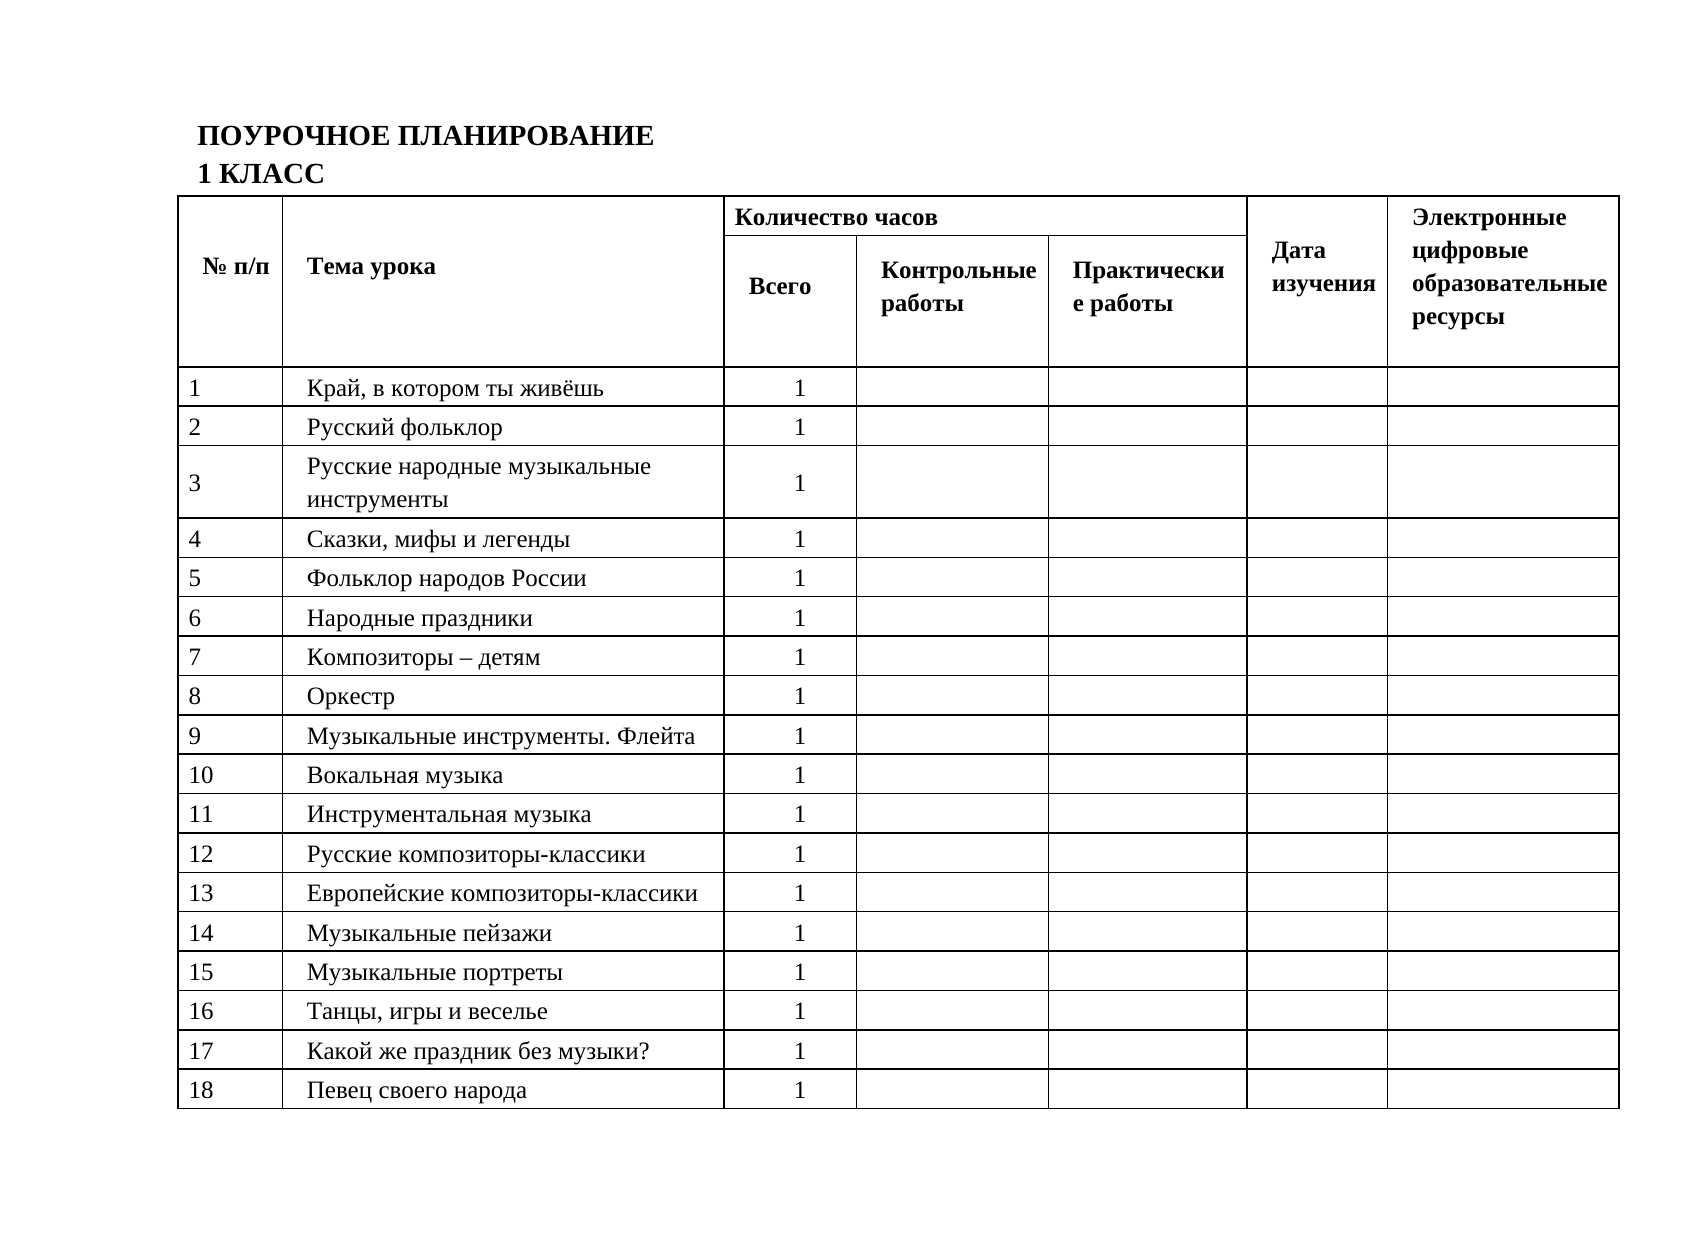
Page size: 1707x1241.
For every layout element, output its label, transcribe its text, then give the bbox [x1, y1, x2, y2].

table_cell [1248, 368, 1387, 405]
table_header Тема урока [283, 197, 723, 366]
table_cell 1 [725, 716, 856, 753]
table_cell [1248, 991, 1387, 1029]
table_cell 9 [179, 716, 282, 753]
table_cell [1049, 952, 1246, 989]
table_cell 1 [725, 519, 856, 556]
table_cell 6 [179, 597, 282, 635]
table_cell [1388, 834, 1618, 871]
table_cell [857, 1070, 1048, 1108]
text 1 КЛАСС [190, 157, 1618, 190]
table_cell Певец своего народа [283, 1070, 723, 1108]
table_cell Фольклор народов России [283, 558, 723, 596]
table_cell 1 [725, 952, 856, 989]
table_cell [1248, 519, 1387, 556]
table_cell 11 [179, 794, 282, 832]
table_cell [857, 637, 1048, 674]
table_cell 1 [725, 1031, 856, 1068]
table_cell 16 [179, 991, 282, 1029]
table_cell 4 [179, 519, 282, 556]
table_cell 1 [725, 637, 856, 674]
table_cell [1388, 991, 1618, 1029]
table_cell [1388, 597, 1618, 635]
table_cell [1049, 1070, 1246, 1108]
table_cell Русские композиторы-классики [283, 834, 723, 871]
table_cell [857, 834, 1048, 871]
table_cell [1388, 368, 1618, 405]
table_cell [1388, 873, 1618, 911]
table_cell 1 [725, 834, 856, 871]
table_cell Музыкальные пейзажи [283, 912, 723, 950]
table_cell 1 [725, 1070, 856, 1108]
table_header Дата изучения [1248, 197, 1387, 366]
table_cell [1248, 912, 1387, 950]
table_cell 1 [725, 407, 856, 445]
table_cell 17 [179, 1031, 282, 1068]
table_cell [1248, 1070, 1387, 1108]
table_cell [1049, 637, 1246, 674]
table_cell 15 [179, 952, 282, 989]
table_cell [857, 716, 1048, 753]
table_cell 1 [725, 368, 856, 405]
table_cell [857, 912, 1048, 950]
table_cell [857, 519, 1048, 556]
table_cell [1388, 637, 1618, 674]
table_cell [1388, 912, 1618, 950]
table_cell 5 [179, 558, 282, 596]
table_cell 1 [725, 446, 856, 517]
table_cell 1 [725, 597, 856, 635]
table_cell [1388, 794, 1618, 832]
table_cell [1049, 834, 1246, 871]
table_cell [1388, 558, 1618, 596]
table_cell Русский фольклор [283, 407, 723, 445]
table_cell [857, 446, 1048, 517]
table_cell [857, 755, 1048, 793]
table_cell [1248, 952, 1387, 989]
table_cell 1 [725, 558, 856, 596]
table_cell [1388, 1031, 1618, 1068]
table_cell 18 [179, 1070, 282, 1108]
table_cell [1049, 873, 1246, 911]
table_cell 10 [179, 755, 282, 793]
table_cell 1 [725, 991, 856, 1029]
table_cell [1388, 716, 1618, 753]
table_cell [1248, 637, 1387, 674]
table_cell [1049, 912, 1246, 950]
table_cell 1 [725, 794, 856, 832]
table_cell [1049, 794, 1246, 832]
table_cell [857, 952, 1048, 989]
table_cell [1388, 519, 1618, 556]
table_cell Вокальная музыка [283, 755, 723, 793]
table_cell [1248, 716, 1387, 753]
table_cell [1049, 716, 1246, 753]
table_cell [1049, 558, 1246, 596]
table_cell 1 [725, 676, 856, 714]
text ПОУРОЧНОЕ ПЛАНИРОВАНИЕ [190, 118, 1618, 152]
table_cell [857, 1031, 1048, 1068]
table_cell [1049, 407, 1246, 445]
table_cell 3 [179, 446, 282, 517]
table_cell 13 [179, 873, 282, 911]
table_header № п/п [179, 197, 282, 366]
table_cell Какой же праздник без музыки? [283, 1031, 723, 1068]
table_cell Оркестр [283, 676, 723, 714]
table_cell [1248, 407, 1387, 445]
table_cell Композиторы – детям [283, 637, 723, 674]
table_cell [1248, 558, 1387, 596]
table_cell [1049, 991, 1246, 1029]
table_cell Инструментальная музыка [283, 794, 723, 832]
table_cell Всего [725, 236, 856, 366]
table_cell [1049, 1031, 1246, 1068]
table_cell 14 [179, 912, 282, 950]
table_cell [857, 558, 1048, 596]
table_cell Музыкальные портреты [283, 952, 723, 989]
table_cell [1388, 952, 1618, 989]
table_cell [857, 794, 1048, 832]
table_cell [1388, 676, 1618, 714]
table_cell [1248, 755, 1387, 793]
table_cell [1388, 407, 1618, 445]
table_cell [1248, 597, 1387, 635]
table_cell [857, 597, 1048, 635]
table_cell [1248, 794, 1387, 832]
table_cell [857, 407, 1048, 445]
table_cell Европейские композиторы-классики [283, 873, 723, 911]
table_cell Контрольные работы [857, 236, 1048, 366]
table_header Электронные цифровые образовательные ресурсы [1388, 197, 1618, 366]
table_cell Сказки, мифы и легенды [283, 519, 723, 556]
table_cell [1049, 597, 1246, 635]
table_cell 1 [725, 912, 856, 950]
table_cell [1049, 368, 1246, 405]
table_cell [1049, 755, 1246, 793]
table_cell [1248, 873, 1387, 911]
table_cell Музыкальные инструменты. Флейта [283, 716, 723, 753]
table_cell Край, в котором ты живёшь [283, 368, 723, 405]
table_cell Русские народные музыкальные инструменты [283, 446, 723, 517]
table_cell [1388, 446, 1618, 517]
table_cell [1049, 676, 1246, 714]
table_cell [857, 368, 1048, 405]
table_cell [1248, 676, 1387, 714]
table_cell Практические работы [1049, 236, 1246, 366]
table_cell [1388, 755, 1618, 793]
table_cell 1 [725, 755, 856, 793]
table_cell [1248, 1031, 1387, 1068]
table_cell [1388, 1070, 1618, 1108]
table_cell Танцы, игры и веселье [283, 991, 723, 1029]
table_cell 8 [179, 676, 282, 714]
table_cell [1248, 834, 1387, 871]
table_cell 1 [725, 873, 856, 911]
table_cell Народные праздники [283, 597, 723, 635]
table_cell [1049, 519, 1246, 556]
table_cell [857, 676, 1048, 714]
table_cell 7 [179, 637, 282, 674]
table_cell 12 [179, 834, 282, 871]
table_header Количество часов [725, 197, 1246, 234]
table_cell [857, 873, 1048, 911]
table_cell [1049, 446, 1246, 517]
table_cell 2 [179, 407, 282, 445]
table_cell [1248, 446, 1387, 517]
table_cell [857, 991, 1048, 1029]
table_cell 1 [179, 368, 282, 405]
